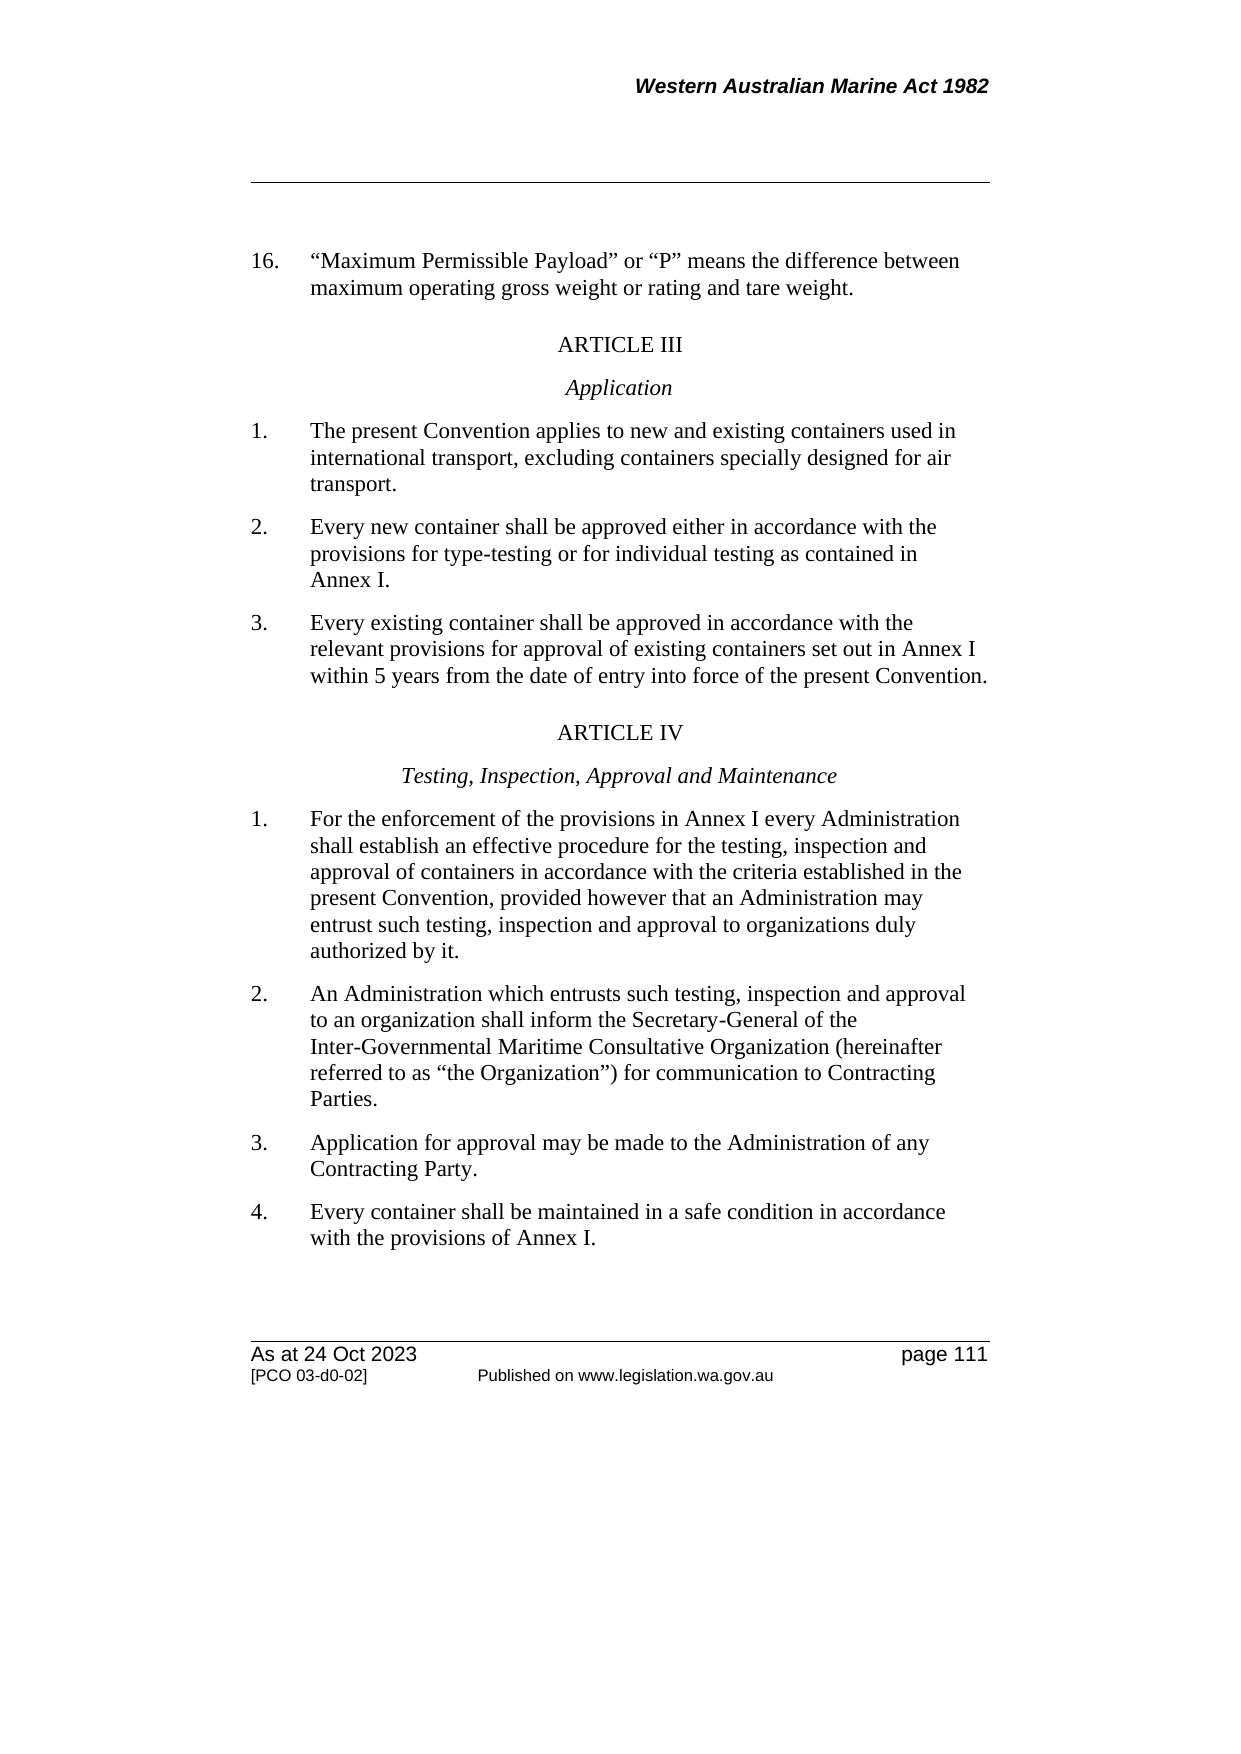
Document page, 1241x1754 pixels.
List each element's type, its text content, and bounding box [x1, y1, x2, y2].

subtitle Application [251, 374, 990, 401]
text 3. Application for approval may be made to the Administration of any Contracting Party. [251, 1128, 990, 1181]
text 1. For the enforcement of the provisions in Annex I every Administration shall establish an effective procedure for the testing, inspection and approval of containers in accordance with the criteria established in the present Convention, provided however that an Administration may entrust such testing, inspection and approval to organizations duly authorized by it. [251, 805, 990, 963]
text 1. The present Convention applies to new and existing containers used in international transport, excluding containers specially designed for air transport. [251, 417, 990, 497]
text 16. “Maximum Permissible Payload” or “P” means the difference between maximum operating gross weight or rating and tare weight. [251, 247, 990, 300]
text 4. Every container shall be maintained in a safe condition in accordance with the provisions of Annex I. [251, 1198, 990, 1251]
subtitle ARTICLE IV [251, 719, 990, 746]
text 2. Every new container shall be approved either in accordance with the provisions for type-testing or for individual testing as contained in Annex I. [251, 513, 990, 592]
subtitle Testing, Inspection, Approval and Maintenance [251, 762, 990, 789]
subtitle ARTICLE III [251, 331, 990, 358]
text 3. Every existing container shall be approved in accordance with the relevant provisions for approval of existing containers set out in Annex I within 5 years from the date of entry into force of the present Convention. [251, 609, 990, 688]
text 2. An Administration which entrusts such testing, inspection and approval to an organization shall inform the Secretary-General of the Inter-Governmental Maritime Consultative Organization (hereinafter referred to as “the Organization”) for communication to Contracting Parties. [251, 980, 990, 1112]
